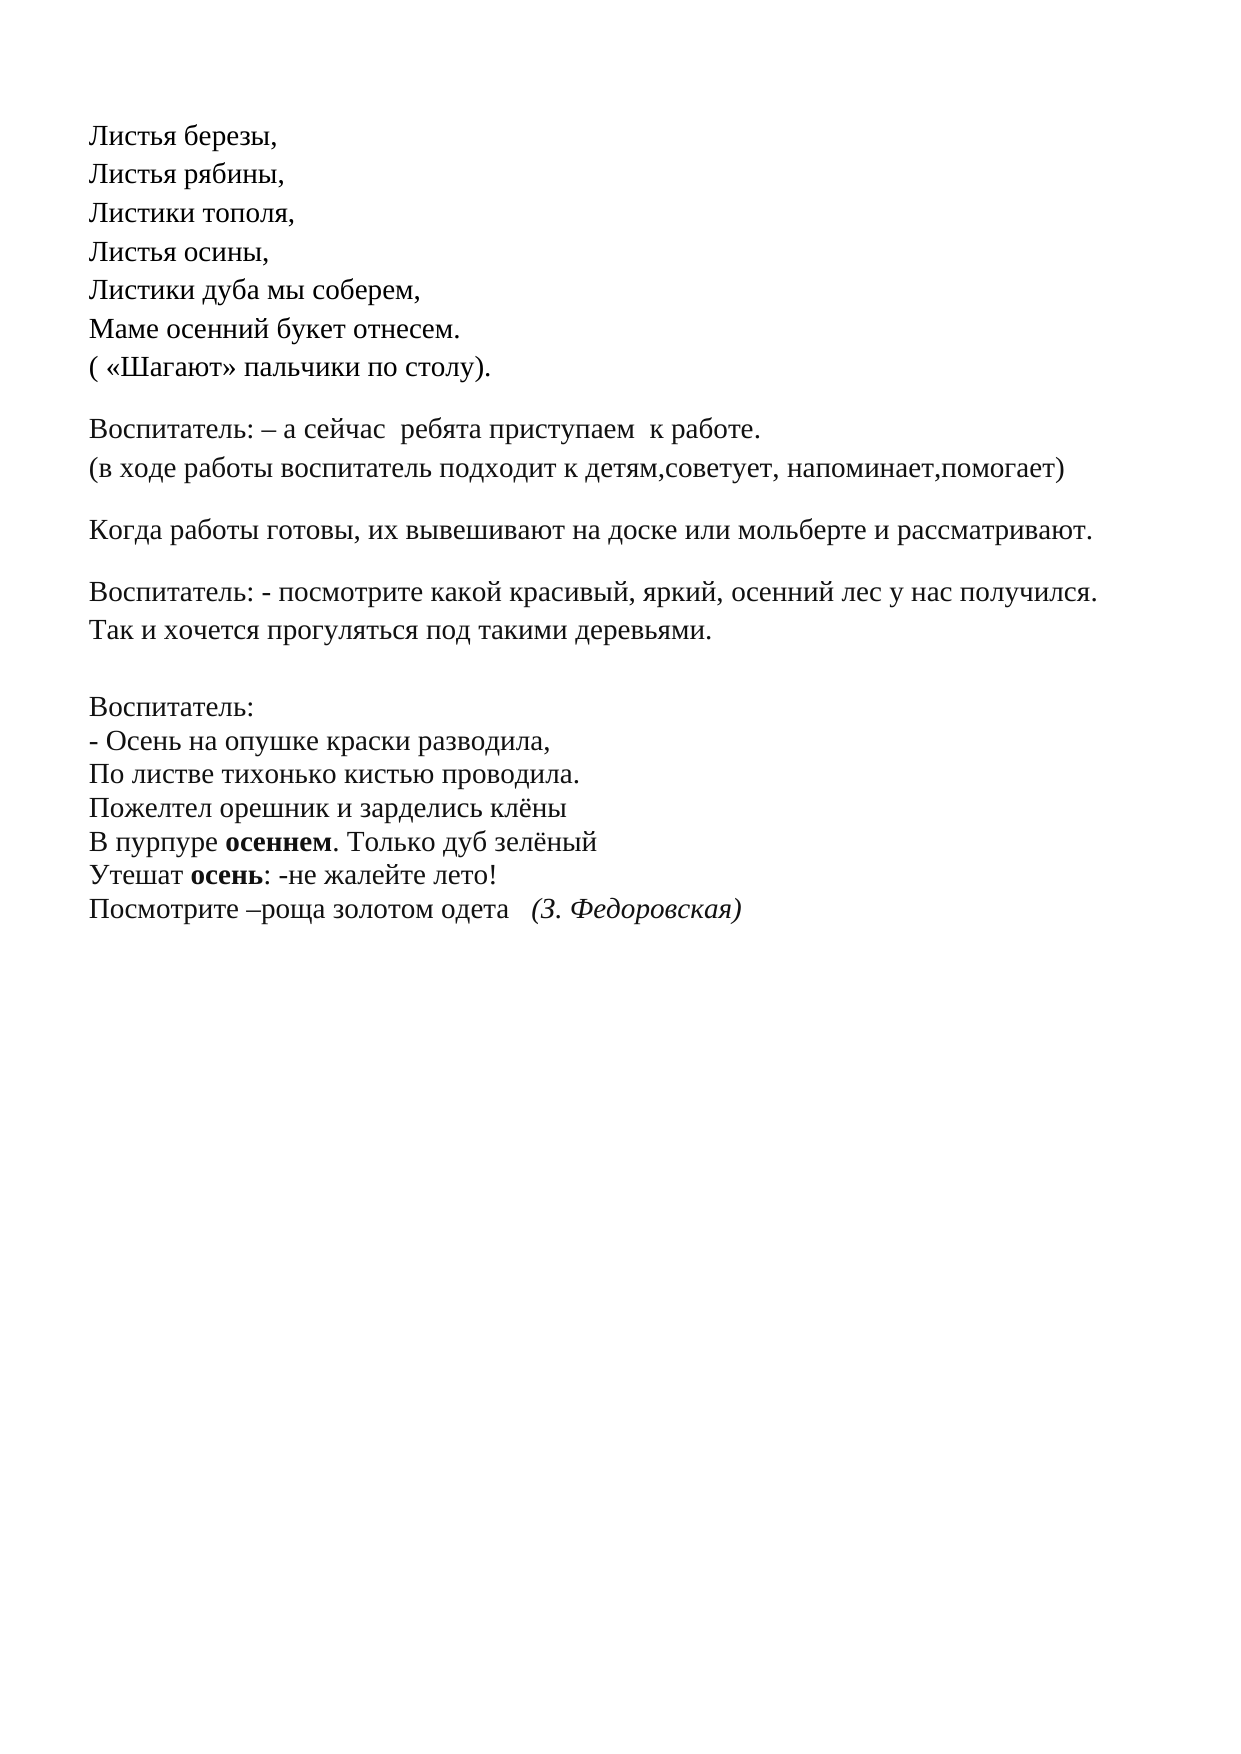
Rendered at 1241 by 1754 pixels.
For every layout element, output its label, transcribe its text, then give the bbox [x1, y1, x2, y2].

text Листья осины, [89, 234, 1152, 267]
text Воспитатель: - Осень на опушке краски разводила, По листве тихонько кистью проводила. Пожелтел орешник и зарделись клёны [89, 689, 1152, 824]
text В пурпуре осеннем. Только дуб зелёный [89, 824, 1152, 857]
text Когда работы готовы, их вывешивают на доске или мольберте и рассматривают. [89, 512, 1152, 545]
text Воспитатель: – а сейчас ребята приступаем к работе. (в ходе работы воспитатель подходит к детям,советует, напоминает,помогает) [89, 411, 1152, 483]
text Воспитатель: - посмотрите какой красивый, яркий, осенний лес у нас получился. [89, 574, 1152, 607]
text Посмотрите –роща золотом одета (З. Федоровская) [89, 891, 1152, 924]
text Утешат осень: -не жалейте лето! [89, 857, 1152, 891]
text Так и хочется прогуляться под такими деревьями. [89, 612, 1152, 646]
text Листики дуба мы соберем, [89, 272, 1152, 306]
text ( «Шагают» пальчики по столу). [89, 349, 1152, 383]
text Листья рябины, [89, 157, 1152, 190]
text Листики тополя, [89, 195, 1152, 229]
text Маме осенний букет отнесем. [89, 311, 1152, 344]
text Листья березы, [89, 118, 1152, 152]
